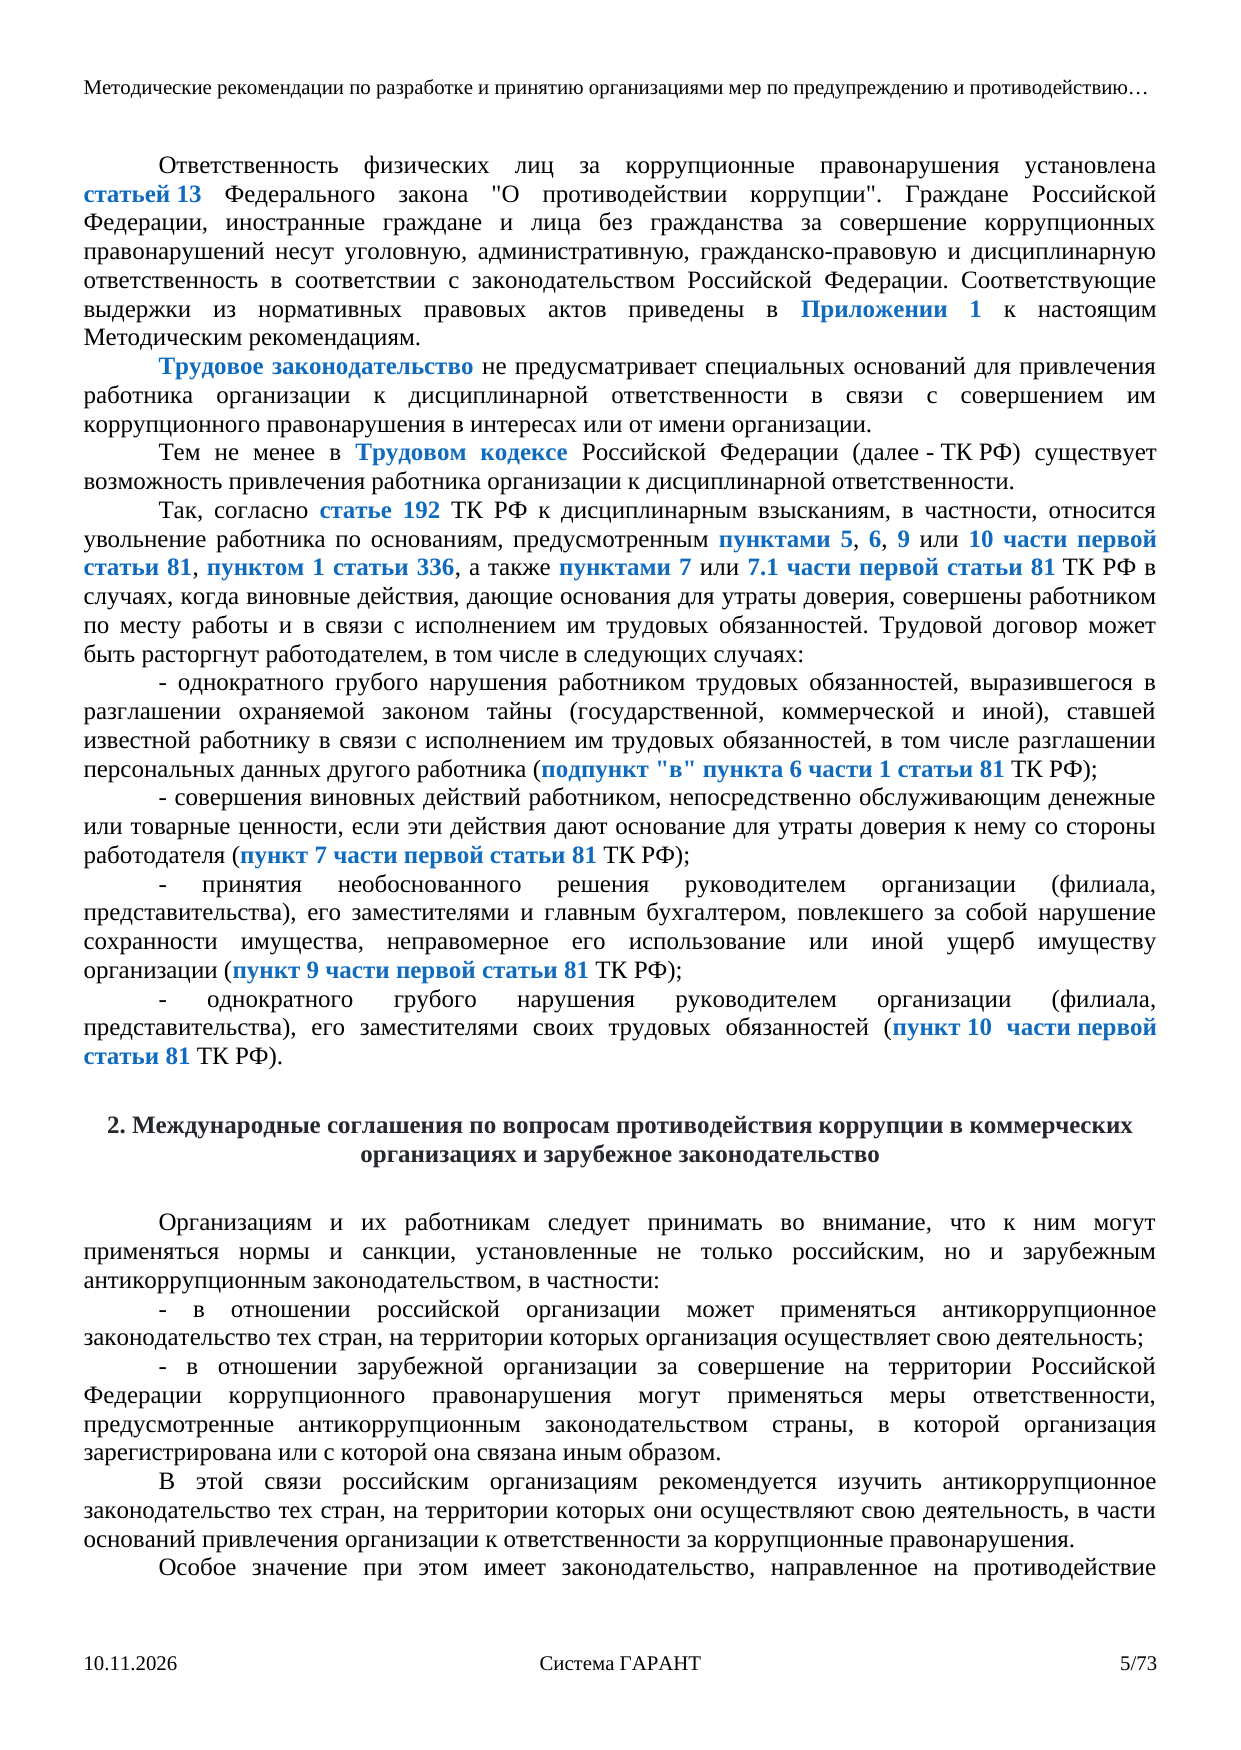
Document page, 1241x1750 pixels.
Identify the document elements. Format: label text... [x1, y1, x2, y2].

text - в отношении зарубежной организации за совершение на территории Российской Федерации коррупционного правонарушения могут применяться меры ответственности, предусмотренные антикоррупционным законодательством страны, в которой организация зарегистрирована или с которой она связана иным образом. [83, 1351, 1157, 1466]
text - совершения виновных действий работником, непосредственно обслуживающим денежные или товарные ценности, если эти действия дают основание для утраты доверия к нему со стороны работодателя (пункт 7 части первой статьи 81 ТК РФ); [83, 782, 1157, 869]
text Тем не менее в Трудовом кодексе Российской Федерации (далее - ТК РФ) существует возможность привлечения работника организации к дисциплинарной ответственности. [83, 437, 1157, 495]
text В этой связи российским организациям рекомендуется изучить антикоррупционное законодательство тех стран, на территории которых они осуществляют свою деятельность, в части оснований привлечения организации к ответственности за коррупционные правонарушения. [83, 1466, 1157, 1552]
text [83, 1552, 1157, 1581]
text Организациям и их работникам следует принимать во внимание, что к ним могут применяться нормы и санкции, установленные не только российским, но и зарубежным антикоррупционным законодательством, в частности: [83, 1207, 1157, 1294]
text Так, согласно статье 192 ТК РФ к дисциплинарным взысканиям, в частности, относится увольнение работника по основаниям, предусмотренным пунктами 5, 6, 9 или 10 части первой статьи 81, пунктом 1 статьи 336, а также пунктами 7 или 7.1 части первой статьи 81 ТК РФ в случаях, когда виновные действия, дающие основания для утраты доверия, совершены работником по месту работы и в связи с исполнением им трудовых обязанностей. Трудовой договор может быть расторгнут работодателем, в том числе в следующих случаях: [83, 495, 1157, 667]
text - в отношении российской организации может применяться антикоррупционное законодательство тех стран, на территории которых организация осуществляет свою деятельность; [83, 1294, 1157, 1351]
text - однократного грубого нарушения руководителем организации (филиала, представительства), его заместителями своих трудовых обязанностей (пункт 10 части первой статьи 81 ТК РФ). [83, 984, 1157, 1070]
text - принятия необоснованного решения руководителем организации (филиала, представительства), его заместителями и главным бухгалтером, повлекшего за собой нарушение сохранности имущества, неправомерное его использование или иной ущерб имуществу организации (пункт 9 части первой статьи 81 ТК РФ); [83, 869, 1157, 984]
text Ответственность физических лиц за коррупционные правонарушения установлена статьей 13 Федерального закона "О противодействии коррупции". Граждане Российской Федерации, иностранные граждане и лица без гражданства за совершение коррупционных правонарушений несут уголовную, административную, гражданско-правовую и дисциплинарную ответственность в соответствии с законодательством Российской Федерации. Соответствующие выдержки из нормативных правовых актов приведены в Приложении 1 к настоящим Методическим рекомендациям. [83, 150, 1157, 351]
text Трудовое законодательство не предусматривает специальных оснований для привлечения работника организации к дисциплинарной ответственности в связи с совершением им коррупционного правонарушения в интересах или от имени организации. [83, 351, 1157, 437]
text - однократного грубого нарушения работником трудовых обязанностей, выразившегося в разглашении охраняемой законом тайны (государственной, коммерческой и иной), ставшей известной работнику в связи с исполнением им трудовых обязанностей, в том числе разглашении персональных данных другого работника (подпункт "в" пункта 6 части 1 статьи 81 ТК РФ); [83, 667, 1157, 782]
subtitle 2. Международные соглашения по вопросам противодействия коррупции в коммерческих организациях и зарубежное законодательство [83, 1110, 1157, 1167]
